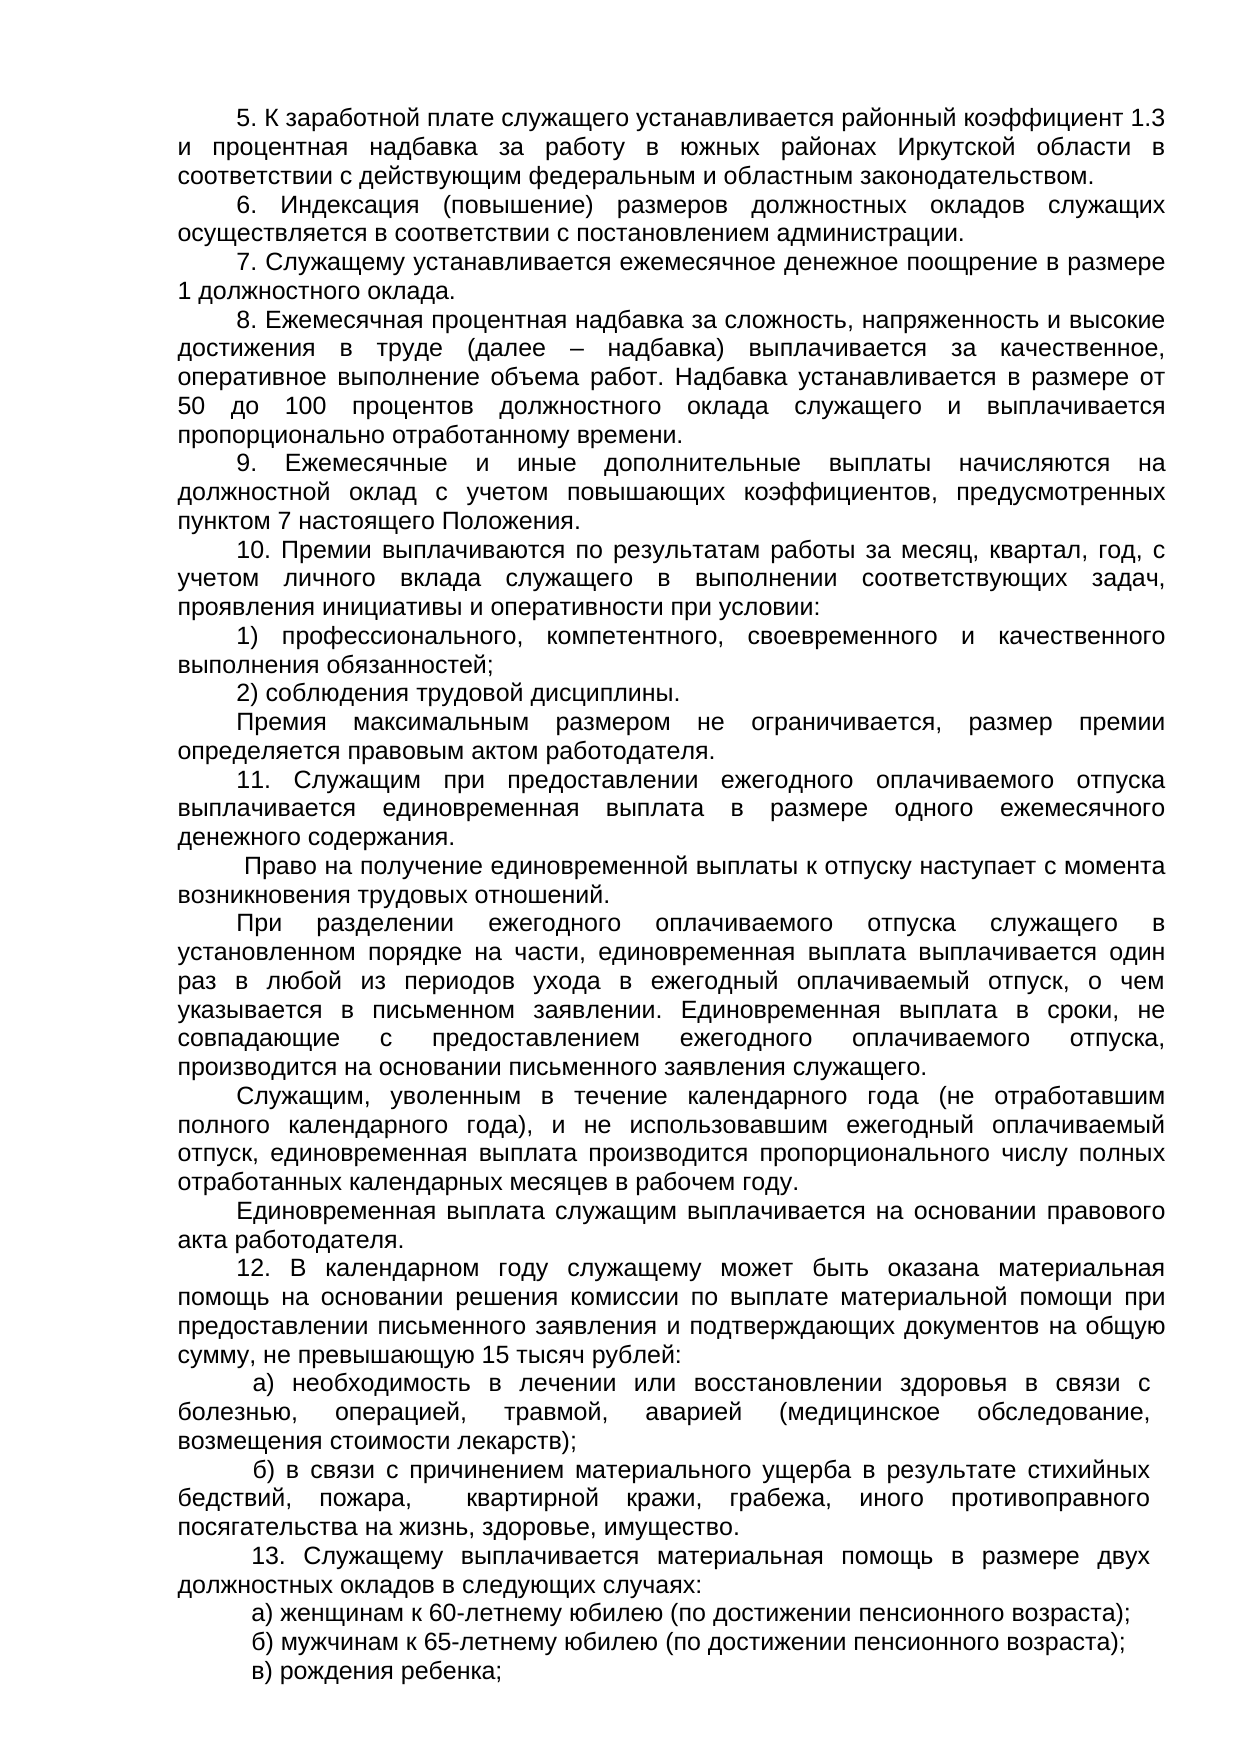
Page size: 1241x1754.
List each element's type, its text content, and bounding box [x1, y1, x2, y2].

text а) женщинам к 60-летнему юбилею (по достижении пенсионного возраста); [177, 1598, 1152, 1627]
text б) в связи с причинением материального ущерба в результате стихийных бедствий, пожара, квартирной кражи, грабежа, иного противоправного посягательства на жизнь, здоровье, имущество. [177, 1455, 1152, 1541]
text 13. Служащему выплачивается материальная помощь в размере двух должностных окладов в следующих случаях: [177, 1541, 1152, 1598]
text 10. Премии выплачиваются по результатам работы за месяц, квартал, год, с учетом личного вклада служащего в выполнении соответствующих задач, проявления инициативы и оперативности при условии: [177, 535, 1167, 621]
text 9. Ежемесячные и иные дополнительные выплаты начисляются на должностной оклад с учетом повышающих коэффициентов, предусмотренных пунктом 7 настоящего Положения. [177, 448, 1167, 535]
text Единовременная выплата служащим выплачивается на основании правового акта работодателя. [177, 1196, 1167, 1253]
text 5. К заработной плате служащего устанавливается районный коэффициент 1.3 и процентная надбавка за работу в южных районах Иркутской области в соответствии с действующим федеральным и областным законодательством. [177, 103, 1167, 190]
text Право на получение единовременной выплаты к отпуску наступает с момента возникновения трудовых отношений. [177, 851, 1167, 908]
text б) мужчинам к 65-летнему юбилею (по достижении пенсионного возраста); [177, 1627, 1152, 1656]
text Премия максимальным размером не ограничивается, размер премии определяется правовым актом работодателя. [177, 707, 1167, 765]
text в) рождения ребенка; [177, 1656, 1152, 1685]
text а) необходимость в лечении или восстановлении здоровья в связи с болезнью, операцией, травмой, аварией (медицинское обследование, возмещения стоимости лекарств); [177, 1368, 1152, 1455]
text 12. В календарном году служащему может быть оказана материальная помощь на основании решения комиссии по выплате материальной помощи при предоставлении письменного заявления и подтверждающих документов на общую сумму, не превышающую 15 тысяч рублей: [177, 1253, 1167, 1368]
text 7. Служащему устанавливается ежемесячное денежное поощрение в размере 1 должностного оклада. [177, 247, 1167, 305]
text При разделении ежегодного оплачиваемого отпуска служащего в установленном порядке на части, единовременная выплата выплачивается один раз в любой из периодов ухода в ежегодный оплачиваемый отпуск, о чем указывается в письменном заявлении. Единовременная выплата в сроки, не совпадающие с предоставлением ежегодного оплачиваемого отпуска, производится на основании письменного заявления служащего. [177, 908, 1167, 1081]
text 11. Служащим при предоставлении ежегодного оплачиваемого отпуска выплачивается единовременная выплата в размере одного ежемесячного денежного содержания. [177, 765, 1167, 851]
text 6. Индексация (повышение) размеров должностных окладов служащих осуществляется в соответствии с постановлением администрации. [177, 190, 1167, 247]
text 1) профессионального, компетентного, своевременного и качественного выполнения обязанностей; [177, 621, 1167, 678]
text 8. Ежемесячная процентная надбавка за сложность, напряженность и высокие достижения в труде (далее – надбавка) выплачивается за качественное, оперативное выполнение объема работ. Надбавка устанавливается в размере от 50 до 100 процентов должностного оклада служащего и выплачивается пропорционально отработанному времени. [177, 305, 1167, 448]
text Служащим, уволенным в течение календарного года (не отработавшим полного календарного года), и не использовавшим ежегодный оплачиваемый отпуск, единовременная выплата производится пропорционального числу полных отработанных календарных месяцев в рабочем году. [177, 1081, 1167, 1196]
text 2) соблюдения трудовой дисциплины. [177, 678, 1167, 707]
